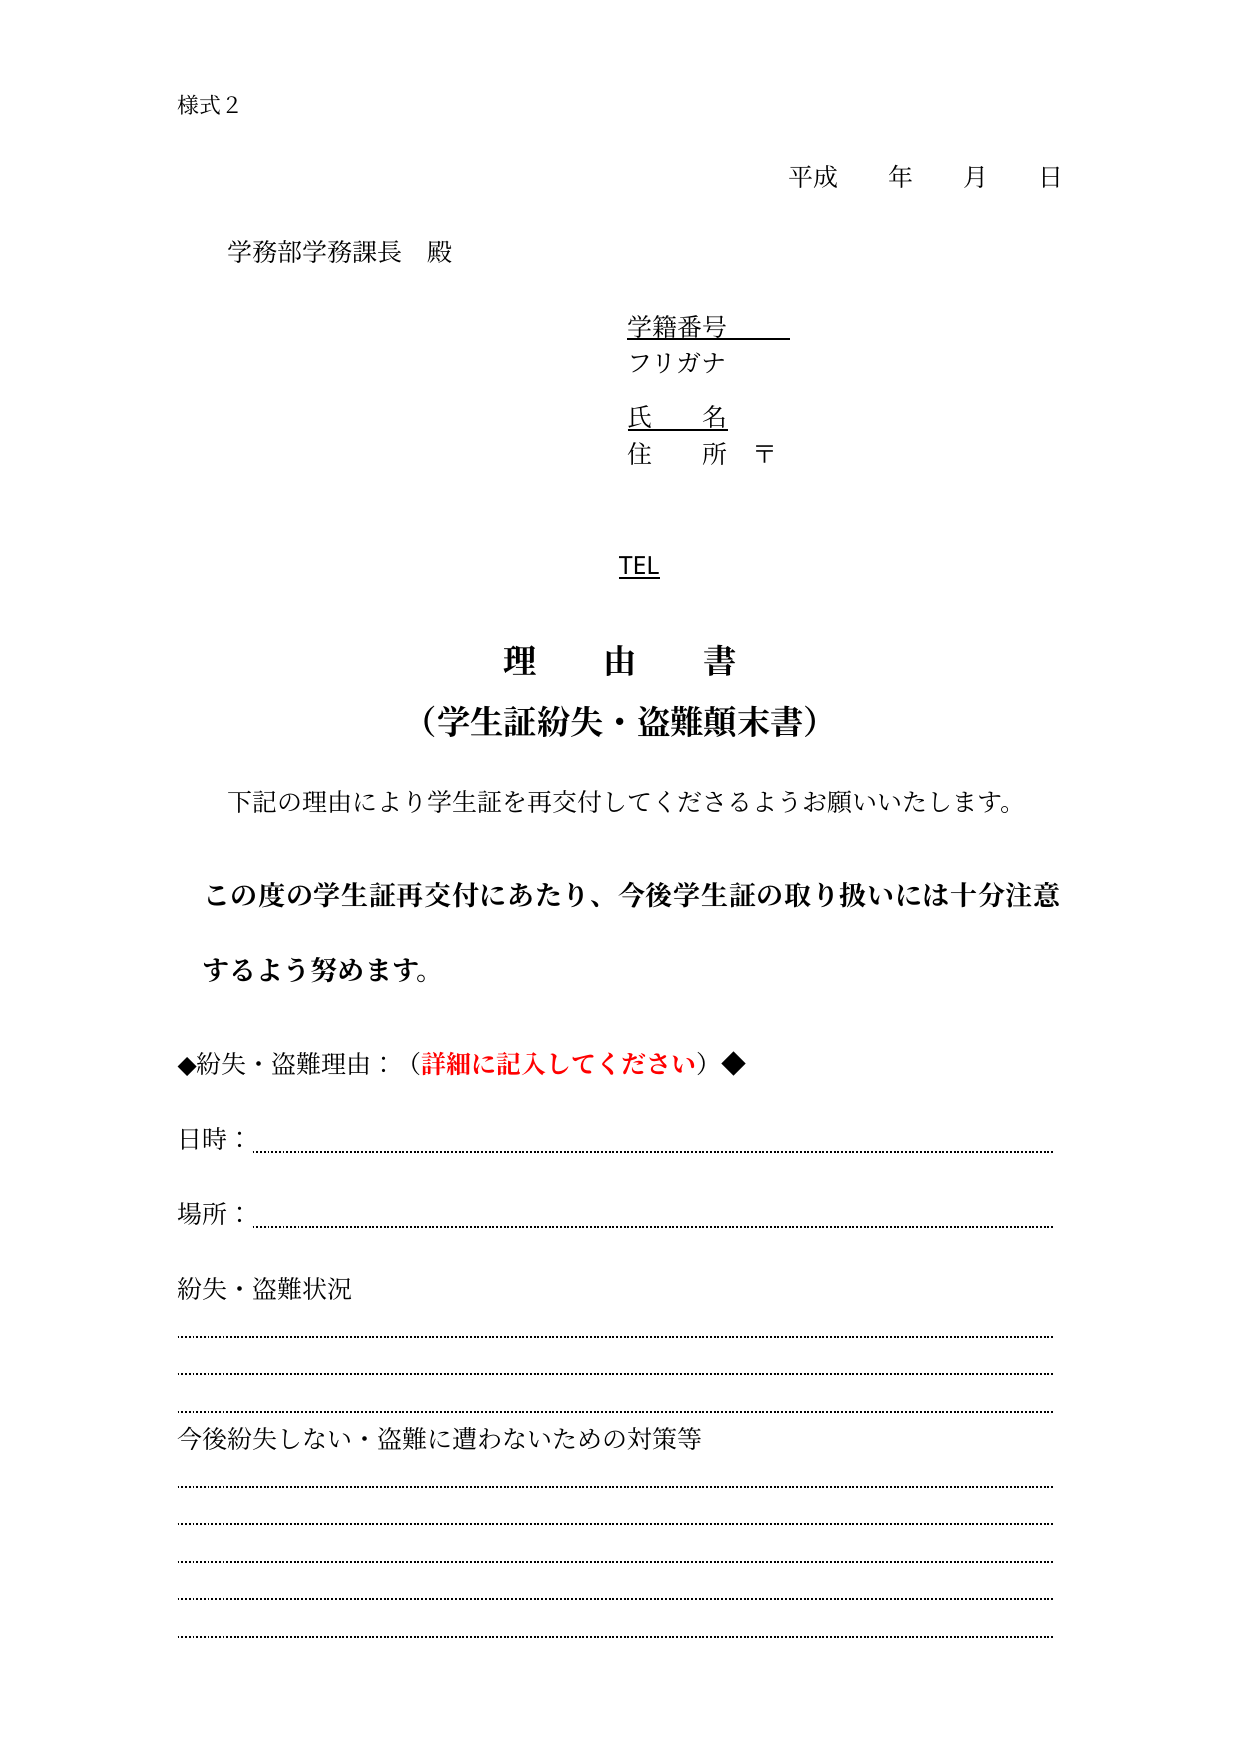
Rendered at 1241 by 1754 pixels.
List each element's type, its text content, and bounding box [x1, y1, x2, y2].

text ◆紛失・盗難理由：（詳細に記入してください）◆ [177, 1044, 1063, 1082]
text 紛失・盗難状況 [177, 1269, 1063, 1307]
text 学務部学務課長 殿 [177, 231, 1063, 269]
text 氏 名 [177, 398, 1063, 434]
text 住 所 〒 [177, 434, 1063, 471]
text フリガナ [177, 344, 1063, 380]
text 理 由 書 [177, 621, 1063, 696]
text 学籍番号 [177, 306, 1063, 344]
text （学生証紛失・盗難顛末書） [177, 696, 1063, 744]
text 日時： [177, 1119, 1063, 1157]
text この度の学生証再交付にあたり、今後学生証の取り扱いには十分注意するよう努めます。 [177, 857, 1063, 1007]
text TEL [177, 546, 1063, 584]
text 今後紛失しない・盗難に遭わないための対策等 [177, 1419, 1063, 1457]
text 場所： [177, 1194, 1063, 1232]
text 下記の理由により学生証を再交付してくださるようお願いいたします。 [227, 782, 1063, 819]
text 平成 年 月 日 [177, 156, 1063, 194]
